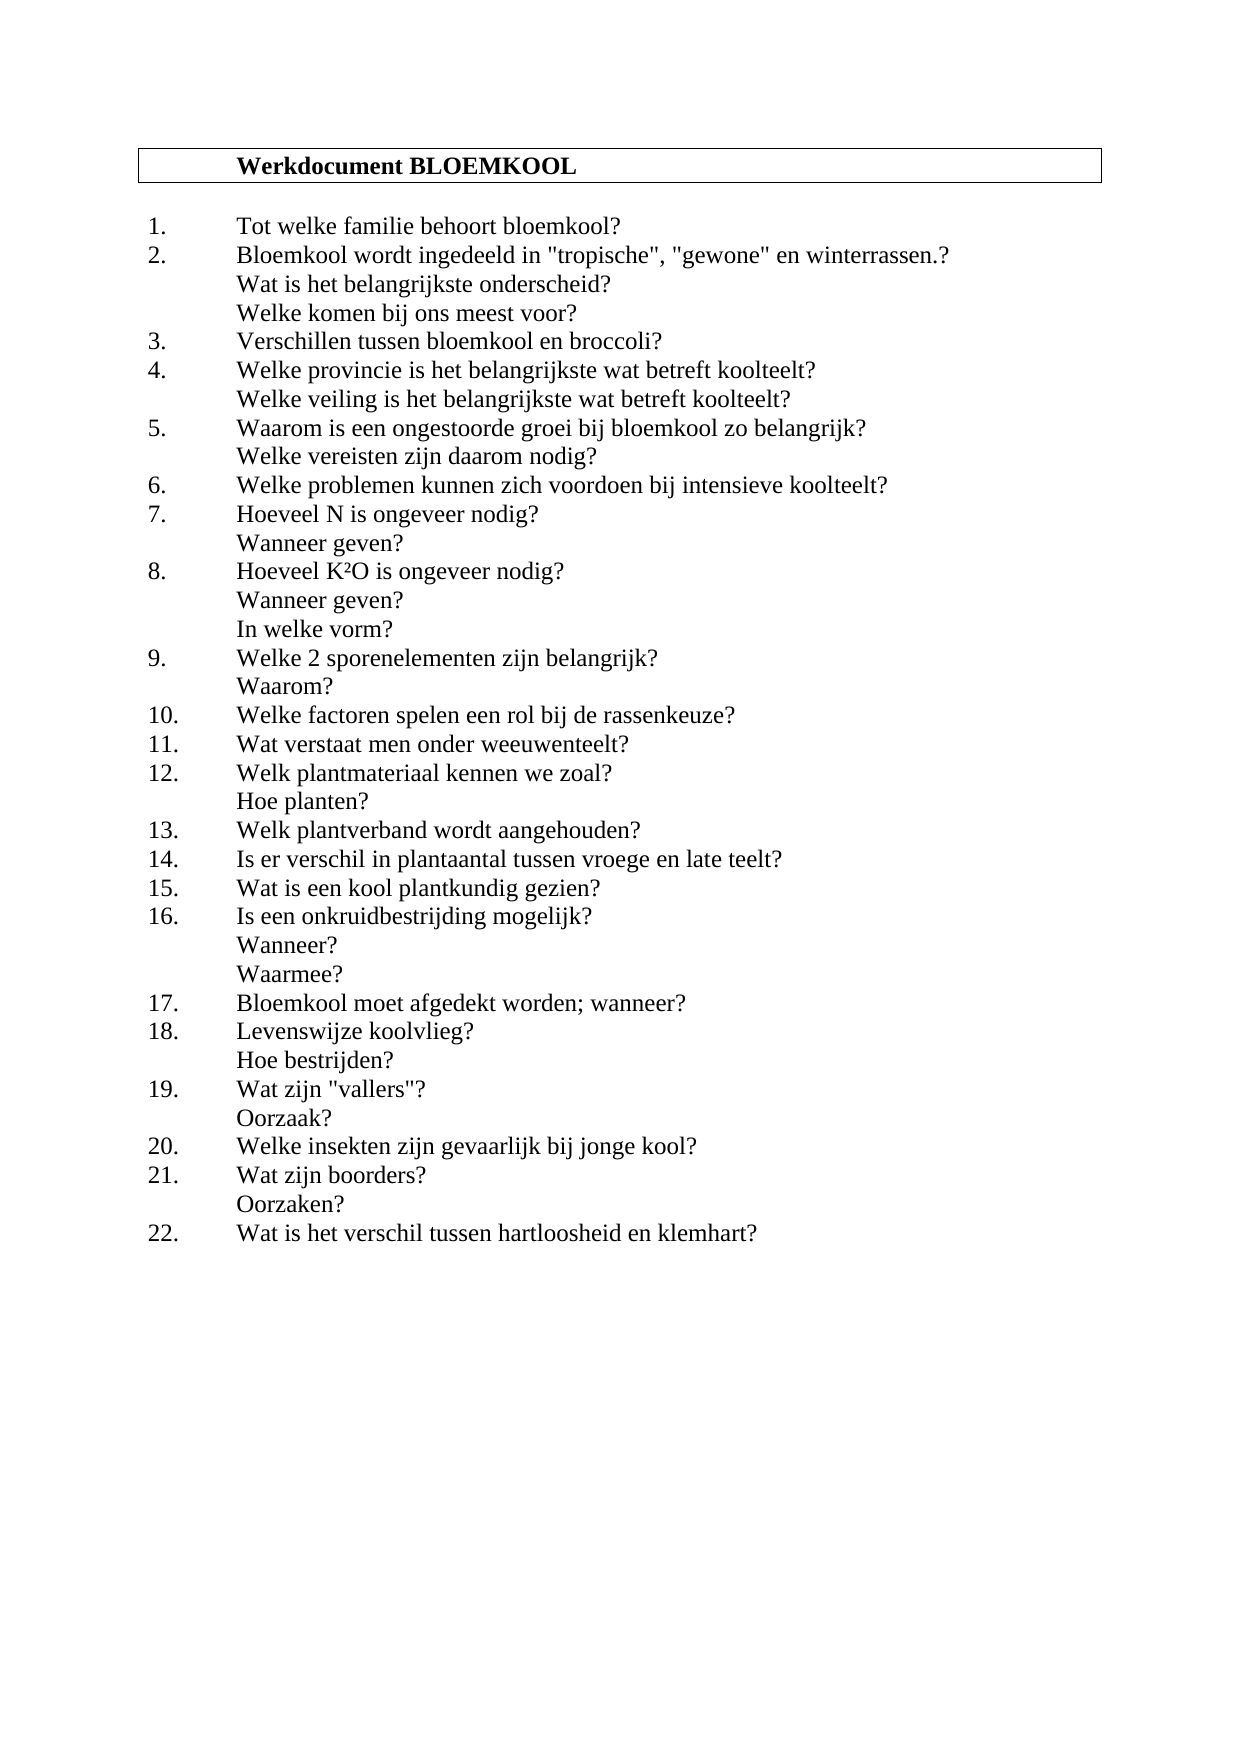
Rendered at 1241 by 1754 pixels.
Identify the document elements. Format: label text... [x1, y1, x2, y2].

text 21. Wat zijn boorders? [148, 1160, 1093, 1189]
text 22. Wat is het verschil tussen hartloosheid en klemhart? [148, 1218, 1093, 1246]
text Wat is het belangrijkste onderscheid? [148, 269, 1093, 298]
text 4. Welke provincie is het belangrijkste wat betreft koolteelt? [148, 355, 1093, 384]
text Werkdocument BLOEMKOOL [139, 149, 1101, 182]
text 14. Is er verschil in plantaantal tussen vroege en late teelt? [148, 844, 1093, 873]
text Welke komen bij ons meest voor? [148, 298, 1093, 326]
text 16. Is een onkruidbestrijding mogelijk? [148, 901, 1093, 930]
text 5. Waarom is een ongestoorde groei bij bloemkool zo belangrijk? [148, 413, 1093, 441]
text 7. Hoeveel N is ongeveer nodig? [148, 499, 1093, 528]
text 11. Wat verstaat men onder weeuwenteelt? [148, 729, 1093, 758]
text 18. Levenswijze koolvlieg? [148, 1016, 1093, 1045]
text 8. Hoeveel K²O is ongeveer nodig? [148, 556, 1093, 585]
text Oorzaak? [148, 1103, 1093, 1131]
text Oorzaken? [148, 1189, 1093, 1218]
text In welke vorm? [148, 614, 1093, 643]
text Hoe planten? [148, 786, 1093, 815]
text Waarmee? [148, 959, 1093, 988]
text Waarom? [148, 671, 1093, 700]
text Welke veiling is het belangrijkste wat betreft koolteelt? [148, 384, 1093, 413]
text 17. Bloemkool moet afgedekt worden; wanneer? [148, 988, 1093, 1016]
text 6. Welke problemen kunnen zich voordoen bij intensieve koolteelt? [148, 470, 1093, 499]
text 15. Wat is een kool plantkundig gezien? [148, 873, 1093, 901]
text Wanneer? [148, 930, 1093, 959]
text 12. Welk plantmateriaal kennen we zoal? [148, 758, 1093, 786]
text 13. Welk plantverband wordt aangehouden? [148, 815, 1093, 844]
text 20. Welke insekten zijn gevaarlijk bij jonge kool? [148, 1131, 1093, 1160]
text 1. Tot welke familie behoort bloemkool? [148, 211, 1093, 240]
text 2. Bloemkool wordt ingedeeld in "tropische", "gewone" en winterrassen.? [148, 240, 1093, 269]
text 3. Verschillen tussen bloemkool en broccoli? [148, 326, 1093, 355]
text 19. Wat zijn "vallers"? [148, 1074, 1093, 1103]
text Hoe bestrijden? [148, 1045, 1093, 1074]
text Welke vereisten zijn daarom nodig? [148, 441, 1093, 470]
text Wanneer geven? [148, 585, 1093, 614]
text Wanneer geven? [148, 528, 1093, 556]
text 9. Welke 2 sporenelementen zijn belangrijk? [148, 643, 1093, 671]
text 10. Welke factoren spelen een rol bij de rassenkeuze? [148, 700, 1093, 729]
